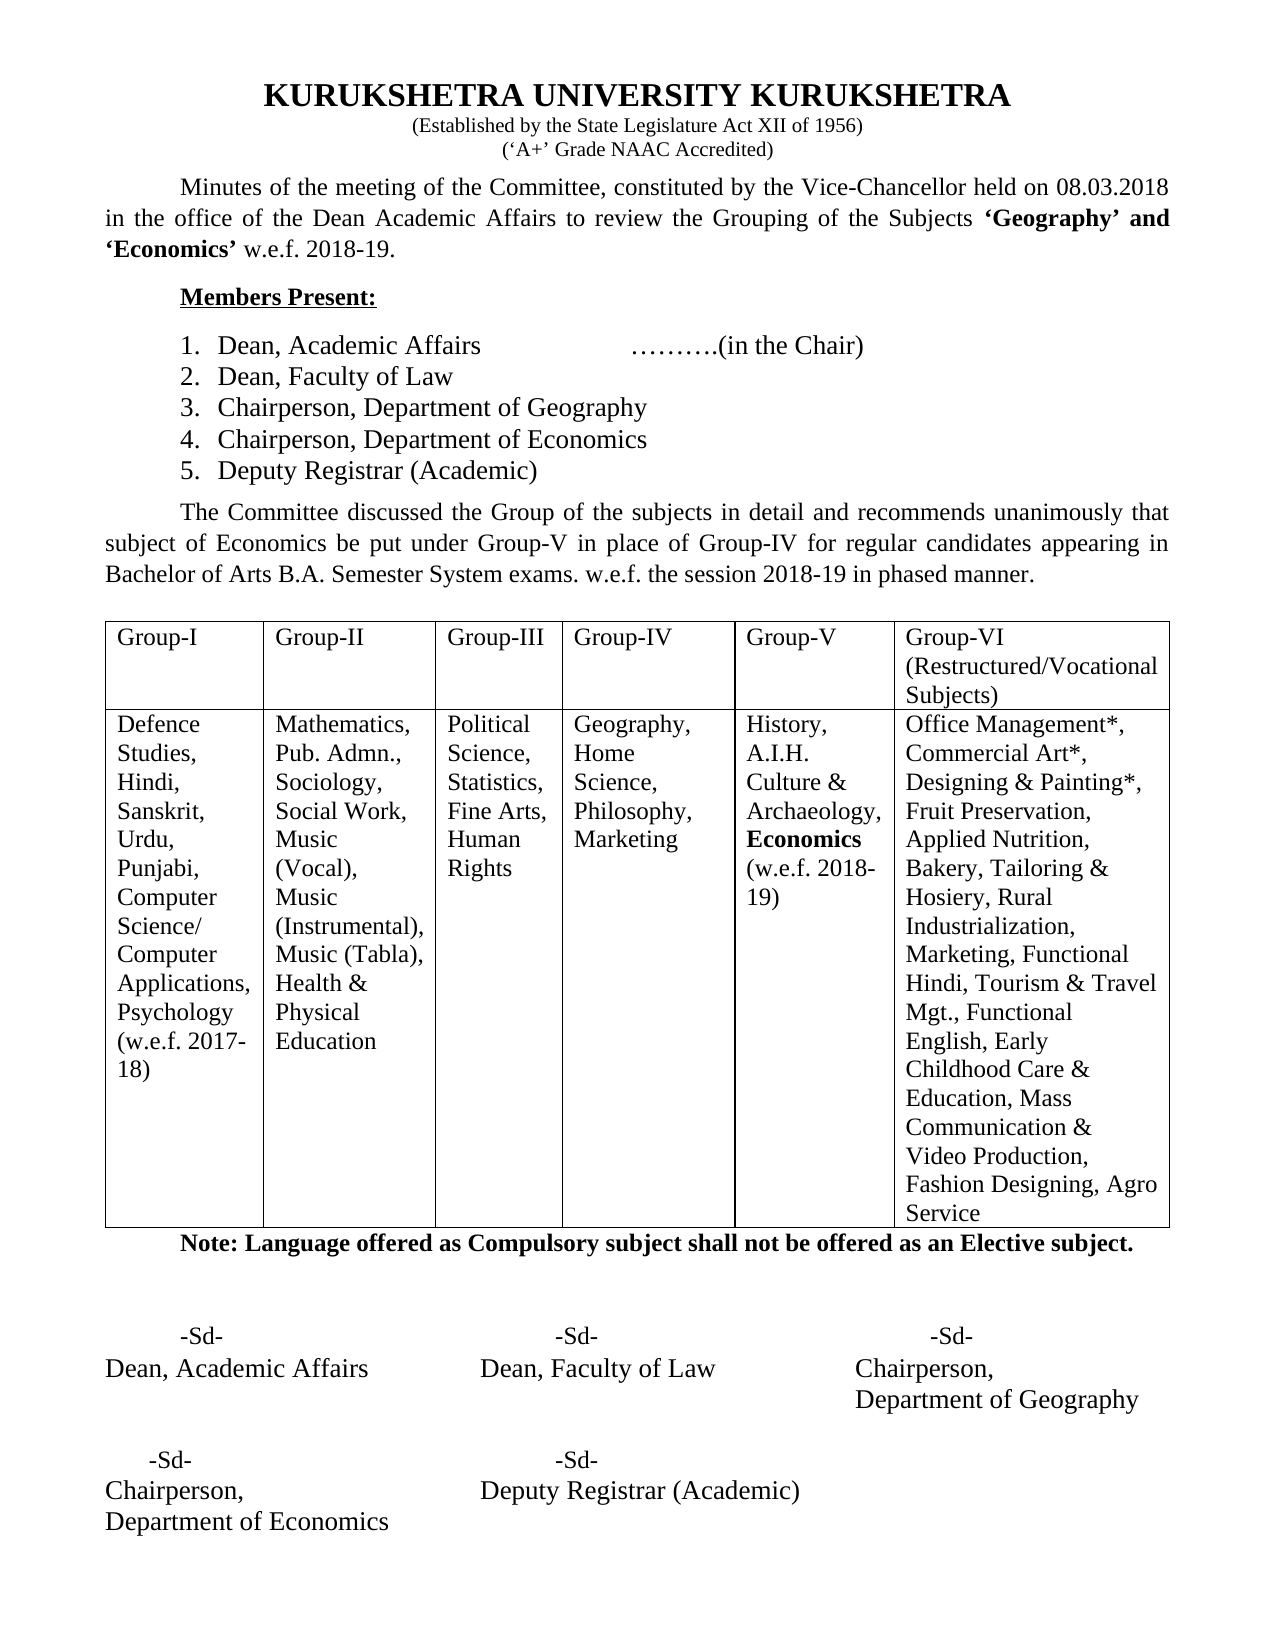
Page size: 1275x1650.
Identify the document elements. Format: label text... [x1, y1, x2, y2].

text (‘A+’ Grade NAAC Accredited) [105, 137, 1170, 161]
table_cell Geography, Home Science, Philosophy, Marketing [563, 710, 734, 1227]
text KURUKSHETRA UNIVERSITY KURUKSHETRA [105, 75, 1170, 113]
table_cell History, A.I.H. Culture & Archaeology, Economics (w.e.f. 2018-19) [736, 710, 894, 1227]
table_cell Mathematics, Pub. Admn., Sociology, Social Work, Music (Vocal), Music (Instrumental), Music (Tabla), Health & Physical Education [264, 710, 435, 1227]
table_header Group-III [436, 622, 562, 708]
table_header Group-VI (Restructured/Vocational Subjects) [895, 622, 1169, 708]
table_header Group-IV [563, 622, 734, 708]
table_header Group-V [736, 622, 894, 708]
table_cell Political Science, Statistics, Fine Arts, Human Rights [436, 710, 562, 1227]
table_header Group-II [264, 622, 435, 708]
text Minutes of the meeting of the Committee, constituted by the Vice-Chancellor held on 08.03.2018 in the office of the Dean Academic Affairs to review the Grouping of the Subjects ‘Geography’ and ‘Economics’ w.e.f. 2018-19. [105, 172, 1170, 263]
text -Sd- -Sd- -Sd- [105, 1321, 1170, 1350]
list Chairperson, Department of Geography [180, 392, 1170, 423]
list Dean, Faculty of Law [180, 360, 1170, 392]
list Deputy Registrar (Academic) [180, 454, 1170, 485]
table_header Group-I [106, 622, 263, 708]
text (Established by the State Legislature Act XII of 1956) [105, 113, 1170, 137]
table_cell Defence Studies, Hindi, Sanskrit, Urdu, Punjabi, Computer Science/ Computer Applications, Psychology (w.e.f. 2017-18) [106, 710, 263, 1227]
text -Sd- -Sd- [105, 1446, 1170, 1474]
table_cell Office Management*, Commercial Art*, Designing & Painting*, Fruit Preservation, Applied Nutrition, Bakery, Tailoring & Hosiery, Rural Industrialization, Marketing, Functional Hindi, Tourism & Travel Mgt., Functional English, Early Childhood Care & Education, Mass Communication & Video Production, Fashion Designing, Agro Service [895, 710, 1169, 1227]
text Dean, Academic Affairs Dean, Faculty of Law Chairperson, [105, 1352, 1170, 1383]
list Chairperson, Department of Economics [180, 423, 1170, 454]
text Members Present: [105, 282, 1170, 310]
text Department of Geography [780, 1383, 1170, 1414]
text Department of Economics [105, 1506, 1170, 1537]
text Chairperson, Deputy Registrar (Academic) [105, 1474, 1170, 1506]
text The Committee discussed the Group of the subjects in detail and recommends unanimously that subject of Economics be put under Group-V in place of Group-IV for regular candidates appearing in Bachelor of Arts B.A. Semester System exams. w.e.f. the session 2018-19 in phased manner. [105, 497, 1170, 588]
text Note: Language offered as Compulsory subject shall not be offered as an Elective subject. [105, 1228, 1170, 1257]
list Dean, Academic Affairs ……….(in the Chair) [180, 329, 1170, 360]
